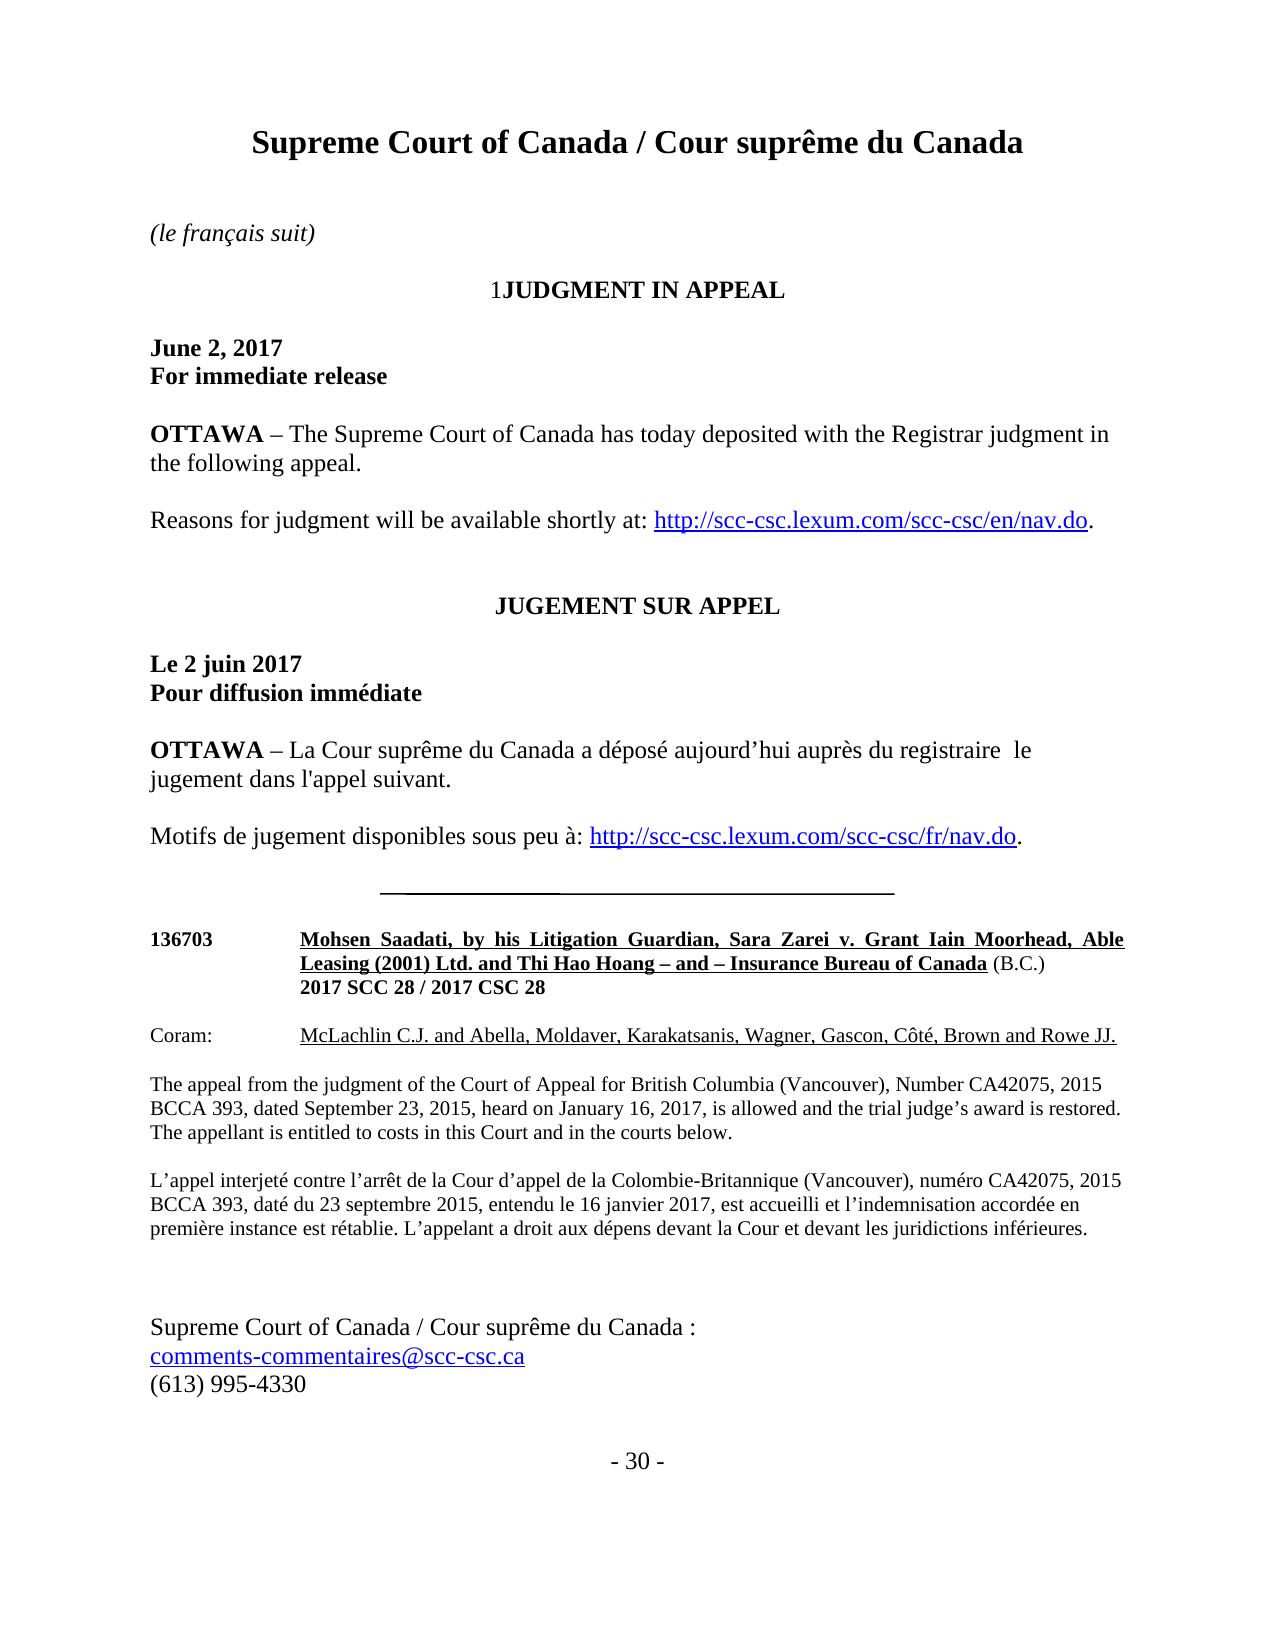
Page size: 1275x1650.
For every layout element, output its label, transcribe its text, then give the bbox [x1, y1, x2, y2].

text The appeal from the judgment of the Court of Appeal for British Columbia (Vancouver), Number CA42075, 2015 BCCA 393, dated September 23, 2015, heard on January 16, 2017, is allowed and the trial judge’s award is restored. The appellant is entitled to costs in this Court and in the courts below. [150, 1071, 1125, 1144]
text Pour diffusion immédiate [150, 678, 1125, 706]
text Supreme Court of Canada / Cour suprême du Canada [150, 122, 1125, 160]
text (613) 995-4330 [150, 1369, 1125, 1398]
text Motifs de jugement disponibles sous peu à: http://scc-csc.lexum.com/scc-csc/fr/nav.do. [150, 821, 1125, 850]
text (le français suit) [150, 218, 1125, 246]
text Le 2 juin 2017 [150, 649, 1125, 678]
text 2017 SCC 28 / 2017 CSC 28 [300, 975, 1125, 999]
text Coram: McLachlin C.J. and Abella, Moldaver, Karakatsanis, Wagner, Gascon, Côté, Brown and Rowe JJ. [150, 1023, 1125, 1047]
text - 30 - [150, 1446, 1125, 1475]
text OTTAWA – La Cour suprême du Canada a déposé aujourd’hui auprès du registraire le jugement dans l'appel suivant. [150, 735, 1125, 793]
text June 2, 2017 [150, 333, 1125, 361]
text OTTAWA – The Supreme Court of Canada has today deposited with the Registrar judgment in the following appeal. [150, 419, 1125, 476]
text 36703 Mohsen Saadati, by his Litigation Guardian, Sara Zarei v. Grant Iain Moorhead, Able Leasing (2001) Ltd. and Thi Hao Hoang – and – Insurance Bureau of Canada (B.C.) [150, 927, 1125, 975]
text Reasons for judgment will be available shortly at: http://scc-csc.lexum.com/scc-csc/en/nav.do. [150, 505, 1125, 534]
text For immediate release [150, 361, 1125, 390]
text JUDGMENT IN APPEAL [150, 275, 1125, 304]
text Supreme Court of Canada / Cour suprême du Canada : [150, 1312, 1125, 1341]
text L’appel interjeté contre l’arrêt de la Cour d’appel de la Colombie-Britannique (Vancouver), numéro CA42075, 2015 BCCA 393, daté du 23 septembre 2015, entendu le 16 janvier 2017, est accueilli et l’indemnisation accordée en première instance est rétablie. L’appelant a droit aux dépens devant la Cour et devant les juridictions inférieures. [150, 1168, 1125, 1240]
text comments-commentaires@scc-csc.ca [150, 1341, 1125, 1369]
text JUGEMENT SUR APPEL [150, 591, 1125, 620]
